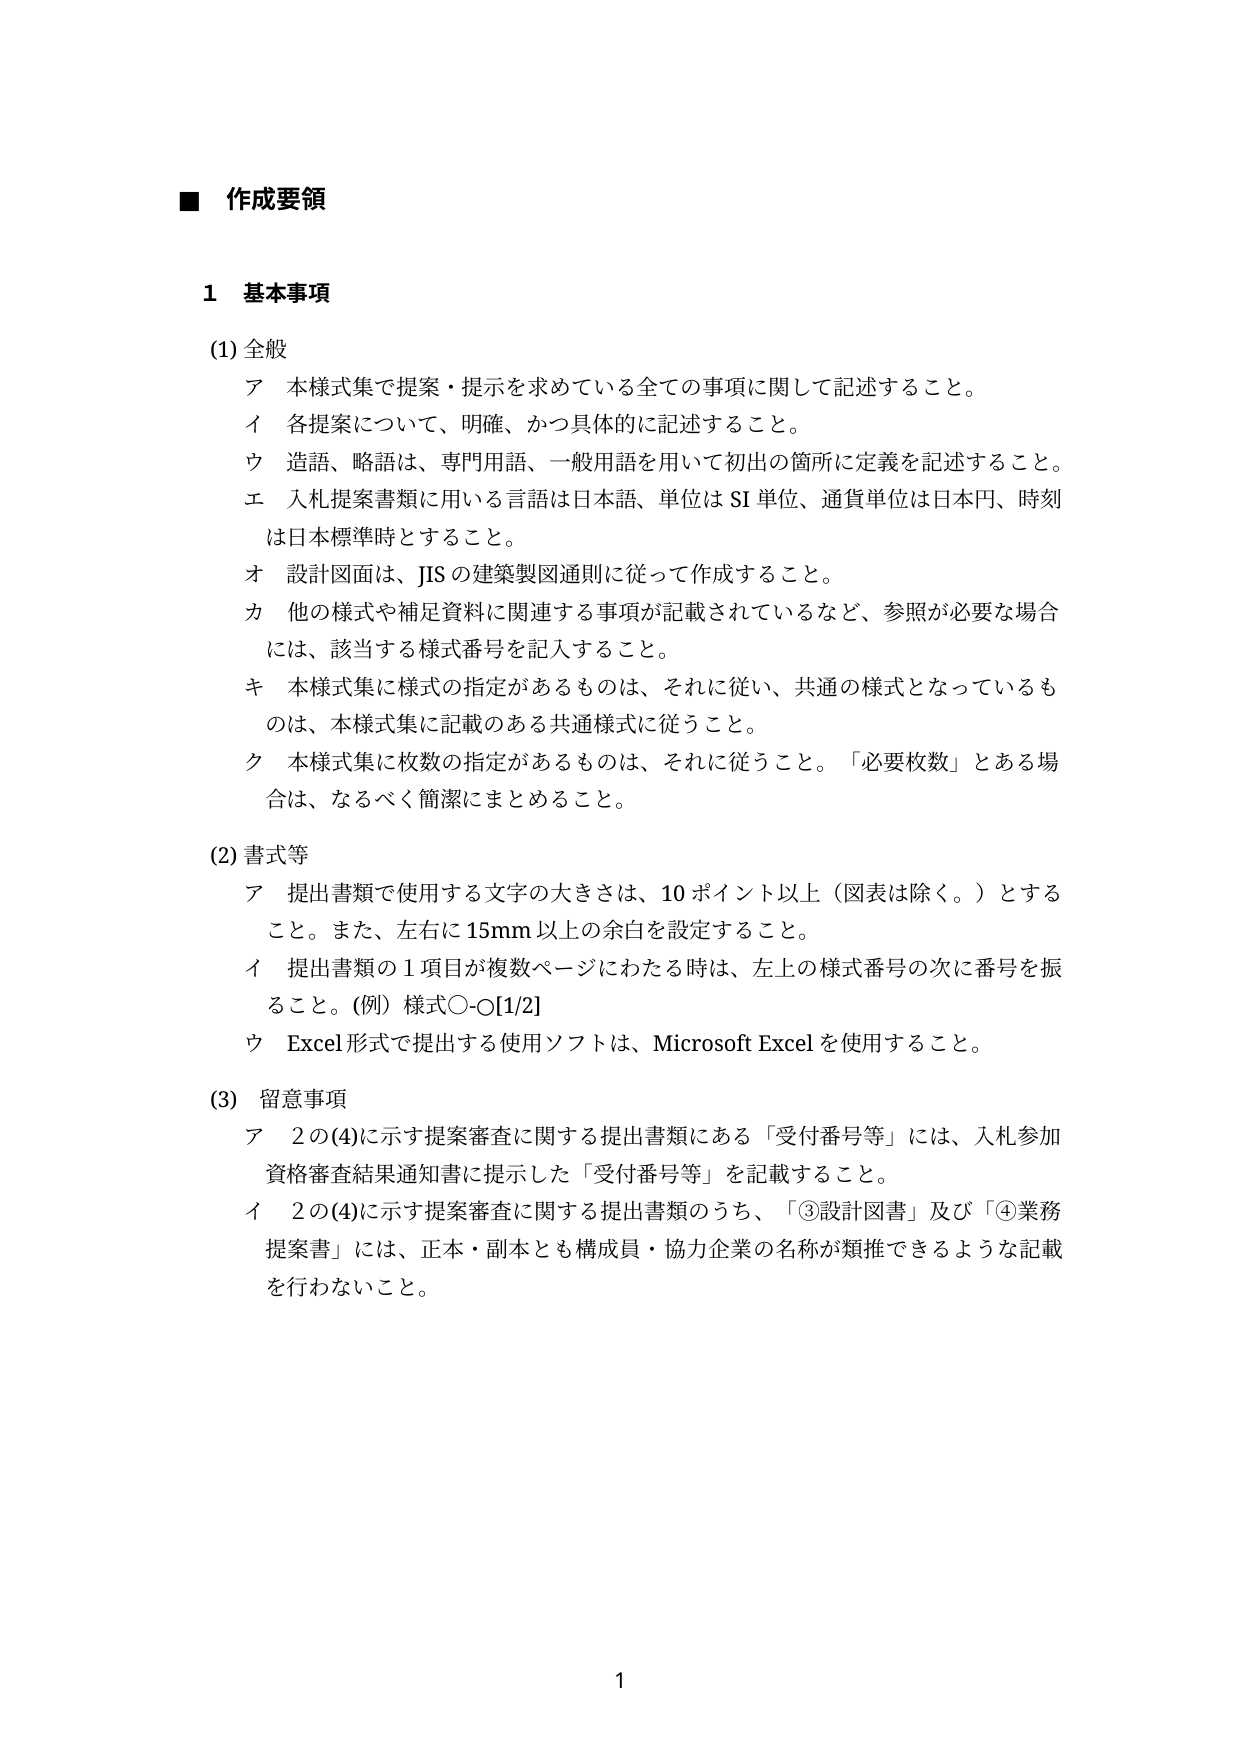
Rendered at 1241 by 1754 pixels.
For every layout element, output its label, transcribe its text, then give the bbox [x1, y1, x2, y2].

list ア 提出書類で使用する文字の大きさは、10ポイント以上（図表は除く。）とすること。また、左右に15mm以上の余白を設定すること。 [243, 873, 1063, 948]
list ア ２の(4)に示す提案審査に関する提出書類にある「受付番号等」には、入札参加資格審査結果通知書に提示した「受付番号等」を記載すること。 [243, 1117, 1063, 1192]
subtitle (3) 留意事項 [210, 1079, 1063, 1117]
list ウ Excel形式で提出する使用ソフトは、Microsoft Excelを使用すること。 [243, 1023, 1063, 1060]
list イ 各提案について、明確、かつ具体的に記述すること。 [243, 404, 1063, 442]
list オ 設計図面は、JISの建築製図通則に従って作成すること。 [243, 554, 1063, 592]
list エ 入札提案書類に用いる言語は日本語、単位はSI 単位、通貨単位は日本円、時刻は日本標準時とすること。 [243, 479, 1063, 554]
subtitle (2) 書式等 [210, 835, 1063, 873]
subtitle １ 基本事項 [199, 273, 1063, 310]
subtitle (1) 全般 [210, 329, 1063, 367]
list イ 提出書類の１項目が複数ページにわたる時は、左上の様式番号の次に番号を振ること。(例）様式○-○[1/2] [243, 948, 1063, 1023]
subtitle ■ 作成要領 [177, 179, 1063, 217]
list ク 本様式集に枚数の指定があるものは、それに従うこと。「必要枚数」とある場合は、なるべく簡潔にまとめること。 [243, 742, 1063, 817]
list キ 本様式集に様式の指定があるものは、それに従い、共通の様式となっているものは、本様式集に記載のある共通様式に従うこと。 [243, 667, 1063, 742]
list ウ 造語、略語は、専門用語、一般用語を用いて初出の箇所に定義を記述すること。 [243, 442, 1063, 479]
list イ ２の(4)に示す提案審査に関する提出書類のうち、「③設計図書」及び「④業務提案書」には、正本・副本とも構成員・協力企業の名称が類推できるような記載を行わないこと。 [243, 1192, 1063, 1304]
list カ 他の様式や補足資料に関連する事項が記載されているなど、参照が必要な場合には、該当する様式番号を記入すること。 [243, 592, 1063, 667]
list ア 本様式集で提案・提示を求めている全ての事項に関して記述すること。 [243, 367, 1063, 404]
